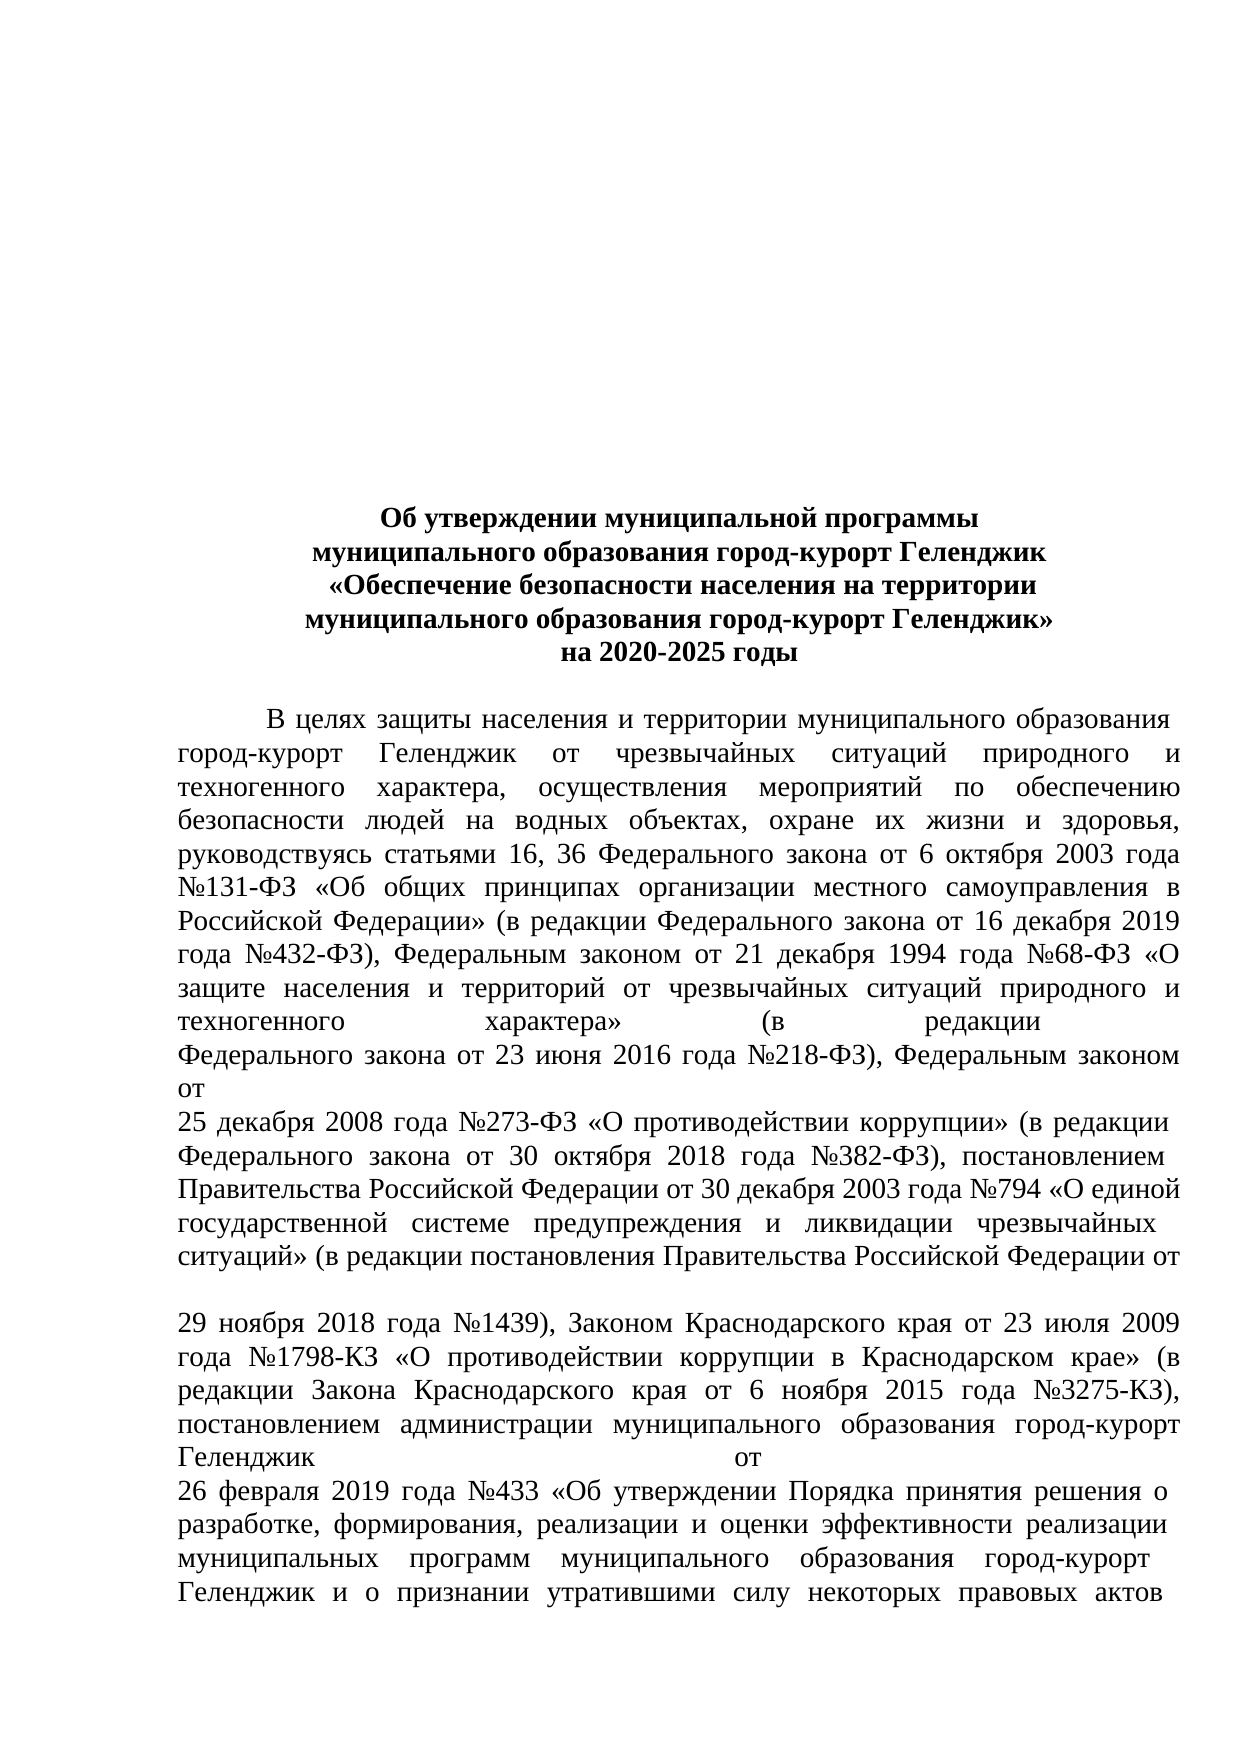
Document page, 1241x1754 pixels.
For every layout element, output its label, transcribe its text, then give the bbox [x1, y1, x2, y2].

text Об утверждении муниципальной программы [177, 500, 1181, 534]
text муниципального образования город-курорт Геленджик [177, 534, 1181, 567]
text на 2020-2025 годы [177, 634, 1181, 668]
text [177, 702, 1181, 1607]
text «Обеспечение безопасности населения на территории [177, 567, 1181, 601]
text муниципального образования город-курорт Геленджик» [177, 601, 1181, 634]
